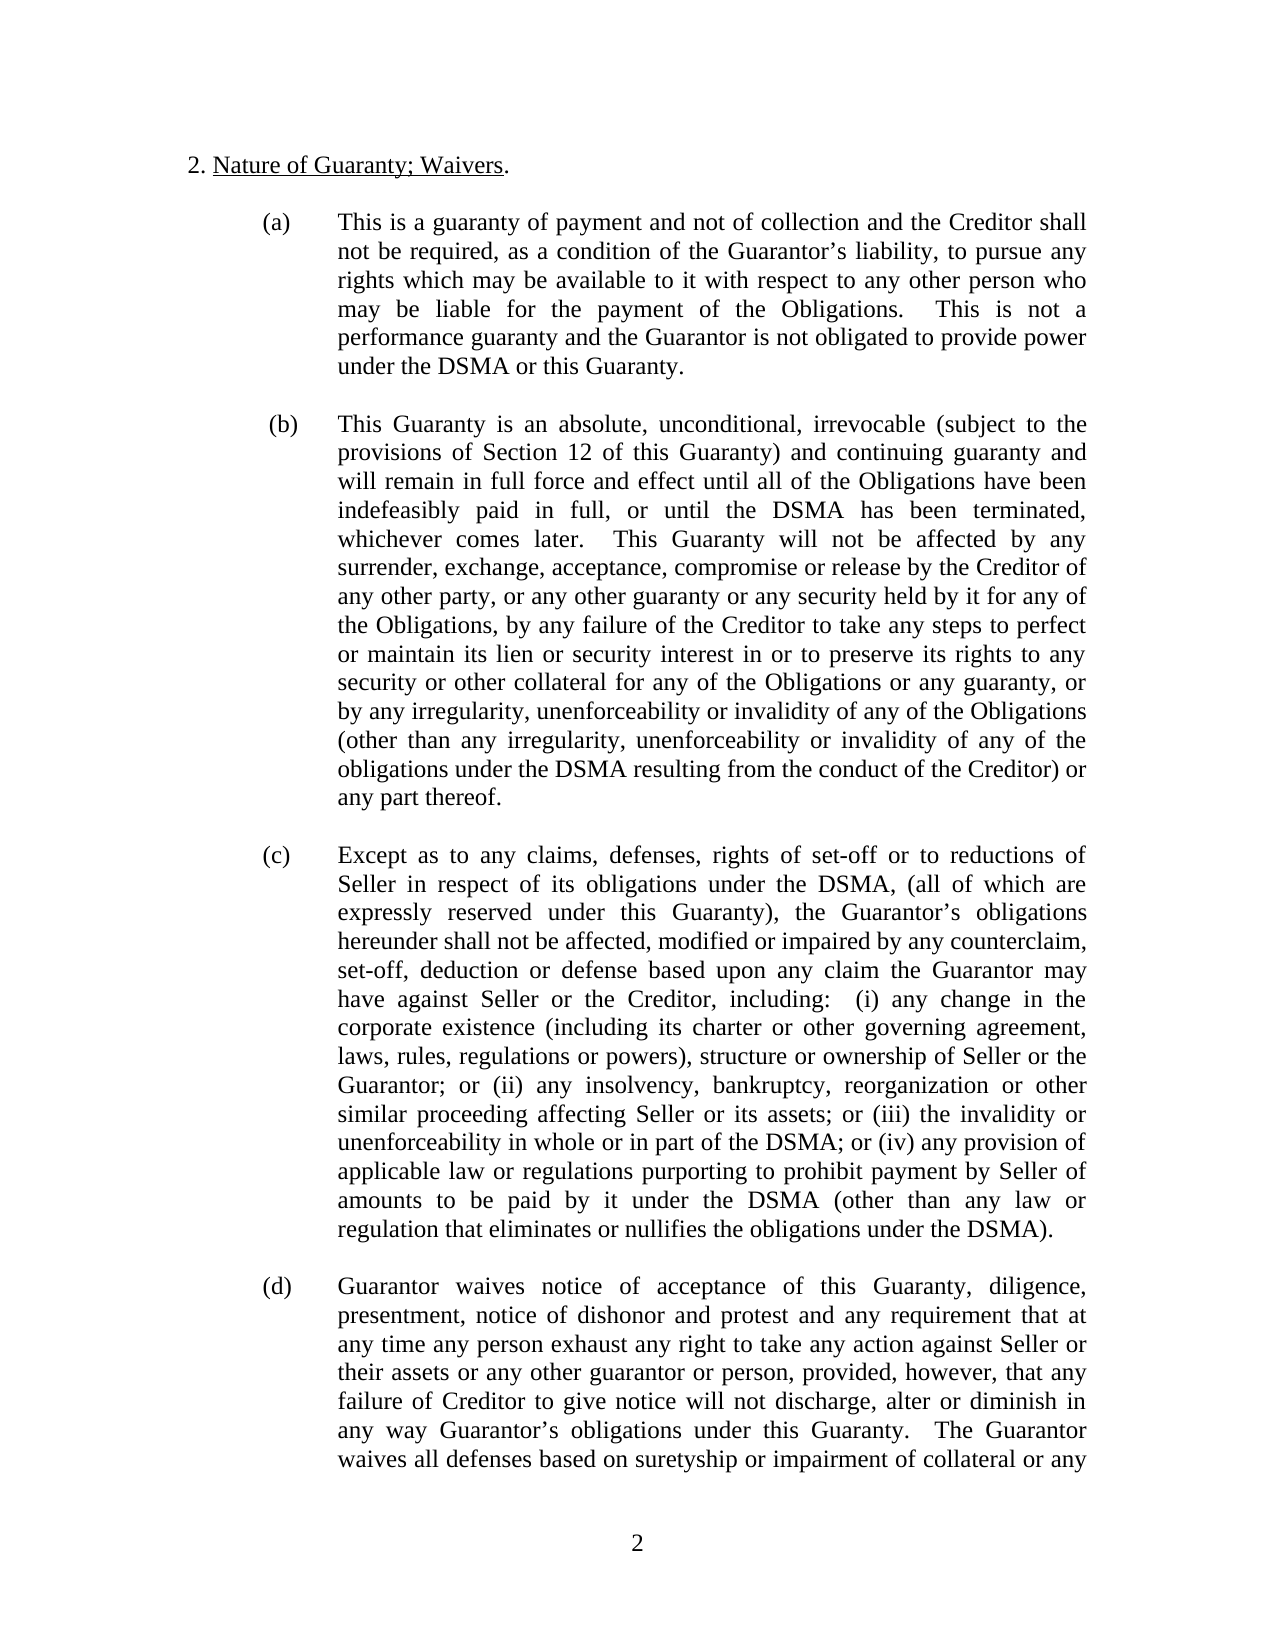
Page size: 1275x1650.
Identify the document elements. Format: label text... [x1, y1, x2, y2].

text (b) This Guaranty is an absolute, unconditional, irrevocable (subject to the provisions of Section 12 of this Guaranty) and continuing guaranty and will remain in full force and effect until all of the Obligations have been indefeasibly paid in full, or until the DSMA has been terminated, whichever comes later. This Guaranty will not be affected by any surrender, exchange, acceptance, compromise or release by the Creditor of any other party, or any other guaranty or any security held by it for any of the Obligations, by any failure of the Creditor to take any steps to perfect or maintain its lien or security interest in or to preserve its rights to any security or other collateral for any of the Obligations or any guaranty, or by any irregularity, unenforceability or invalidity of any of the Obligations (other than any irregularity, unenforceability or invalidity of any of the obligations under the DSMA resulting from the conduct of the Creditor) or any part thereof. [262, 409, 1087, 811]
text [262, 1271, 1087, 1472]
text 2. Nature of Guaranty; Waivers. [187, 150, 1087, 179]
text (c) Except as to any claims, defenses, rights of set-off or to reductions of Seller in respect of its obligations under the DSMA, (all of which are expressly reserved under this Guaranty), the Guarantor’s obligations hereunder shall not be affected, modified or impaired by any counterclaim, set-off, deduction or defense based upon any claim the Guarantor may have against Seller or the Creditor, including: (i) any change in the corporate existence (including its charter or other governing agreement, laws, rules, regulations or powers), structure or ownership of Seller or the Guarantor; or (ii) any insolvency, bankruptcy, reorganization or other similar proceeding affecting Seller or its assets; or (iii) the invalidity or unenforceability in whole or in part of the DSMA; or (iv) any provision of applicable law or regulations purporting to prohibit payment by Seller of amounts to be paid by it under the DSMA (other than any law or regulation that eliminates or nullifies the obligations under the DSMA). [262, 840, 1087, 1242]
text (a) This is a guaranty of payment and not of collection and the Creditor shall not be required, as a condition of the Guarantor’s liability, to pursue any rights which may be available to it with respect to any other person who may be liable for the payment of the Obligations. This is not a performance guaranty and the Guarantor is not obligated to provide power under the DSMA or this Guaranty. [262, 207, 1087, 380]
